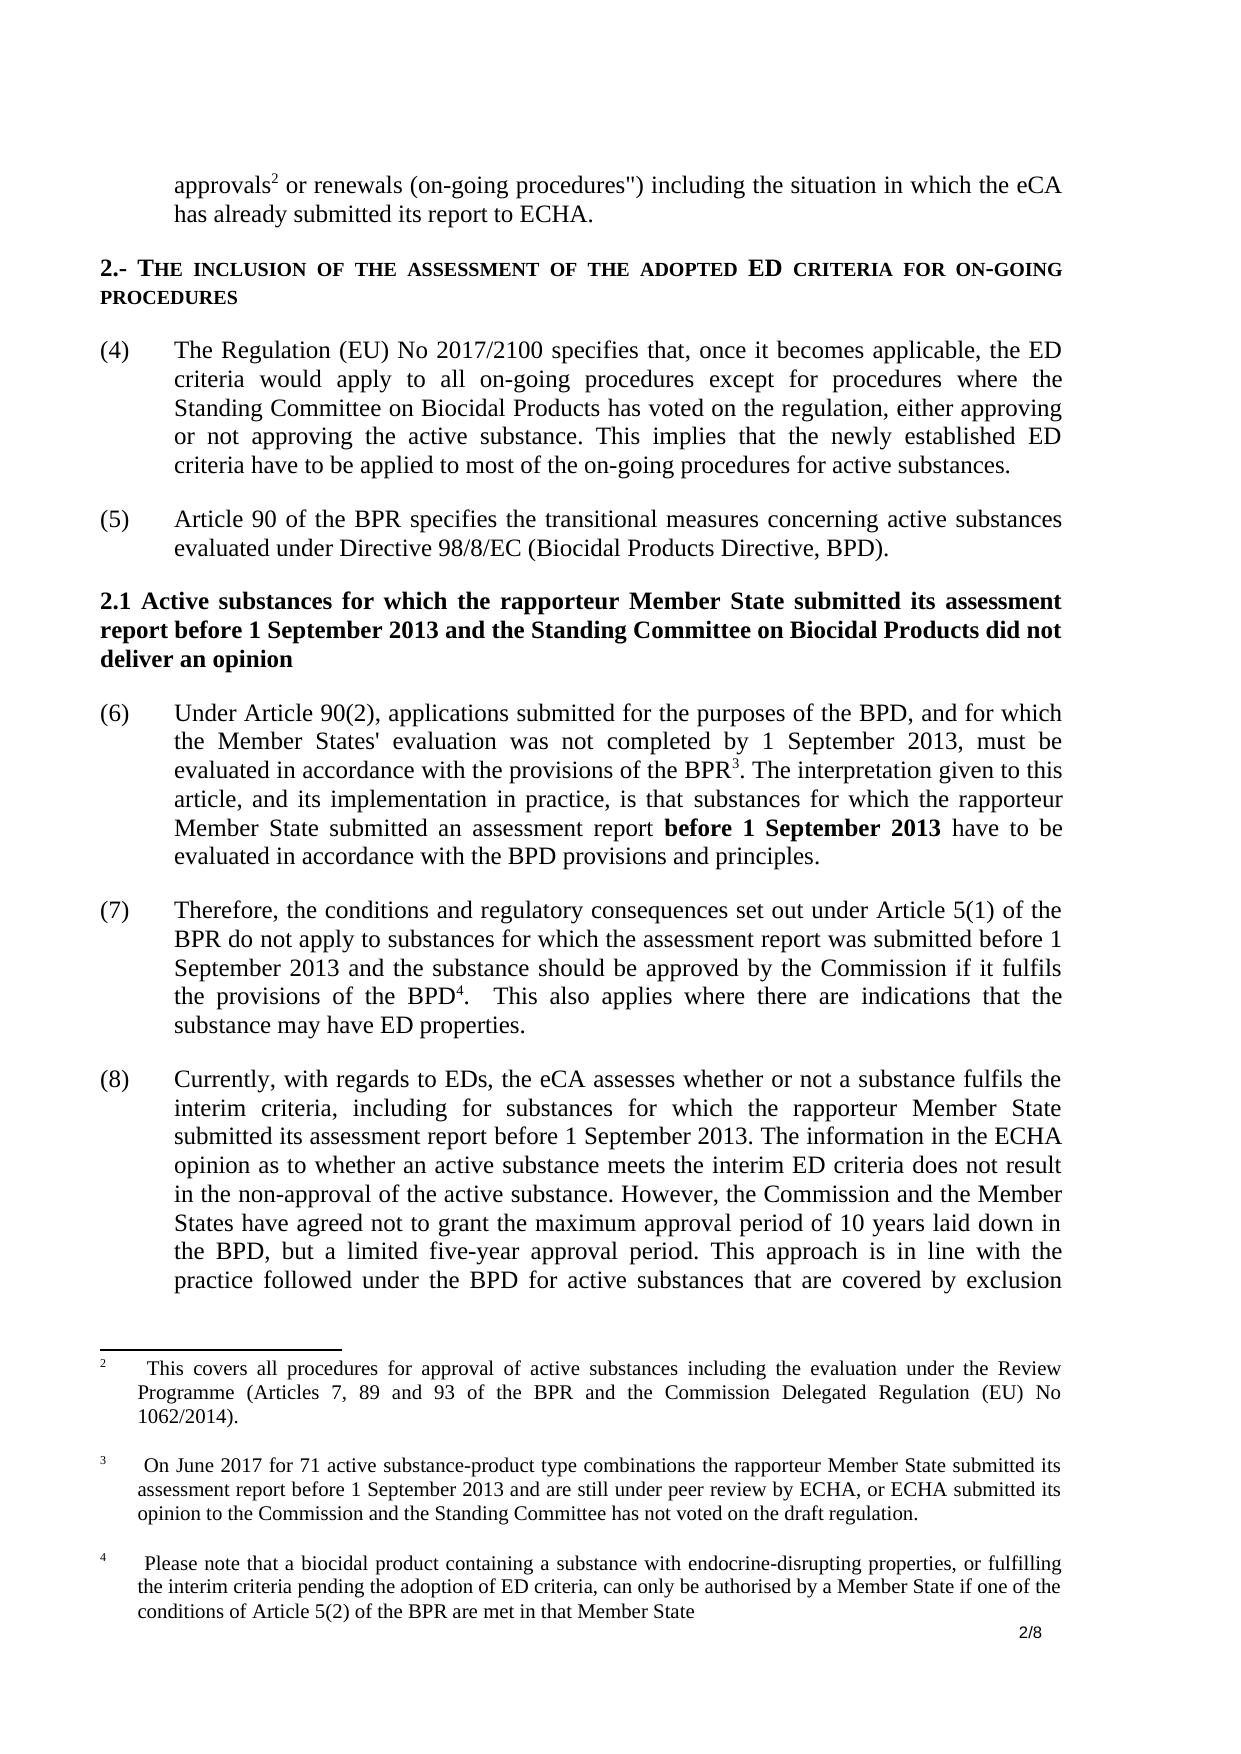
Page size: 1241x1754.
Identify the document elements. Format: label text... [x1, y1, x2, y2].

list The Regulation (EU) No 2017/2100 specifies that, once it becomes applicable, the ED criteria would apply to all on-going procedures except for procedures where the Standing Committee on Biocidal Products has voted on the regulation, either approving or not approving the active substance. This implies that the newly established ED criteria have to be applied to most of the on-going procedures for active substances. [100, 335, 1063, 479]
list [100, 170, 1063, 228]
subtitle 2.- The inclusion of the assessment of the adopted ED criteria for on-going procedures [100, 253, 1063, 310]
subtitle 2.1 Active substances for which the rapporteur Member State submitted its assessment report before 1 September 2013 and the Standing Committee on Biocidal Products did not deliver an opinion [100, 586, 1063, 673]
list Article 90 of the BPR specifies the transitional measures concerning active substances evaluated under Directive 98/8/EC (Biocidal Products Directive, BPD). [100, 504, 1063, 561]
list Therefore, the conditions and regulatory consequences set out under Article 5(1) of the BPR do not apply to substances for which the assessment report was submitted before 1 September 2013 and the substance should be approved by the Commission if it fulfils the provisions of the BPD. This also applies where there are indications that the substance may have ED properties. [100, 895, 1063, 1039]
list Under Article 90(2), applications submitted for the purposes of the BPD, and for which the Member States' evaluation was not completed by 1 September 2013, must be evaluated in accordance with the provisions of the BPR. The interpretation given to this article, and its implementation in practice, is that substances for which the rapporteur Member State submitted an assessment report before 1 September 2013 have to be evaluated in accordance with the BPD provisions and principles. [100, 698, 1063, 870]
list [100, 1064, 1063, 1294]
